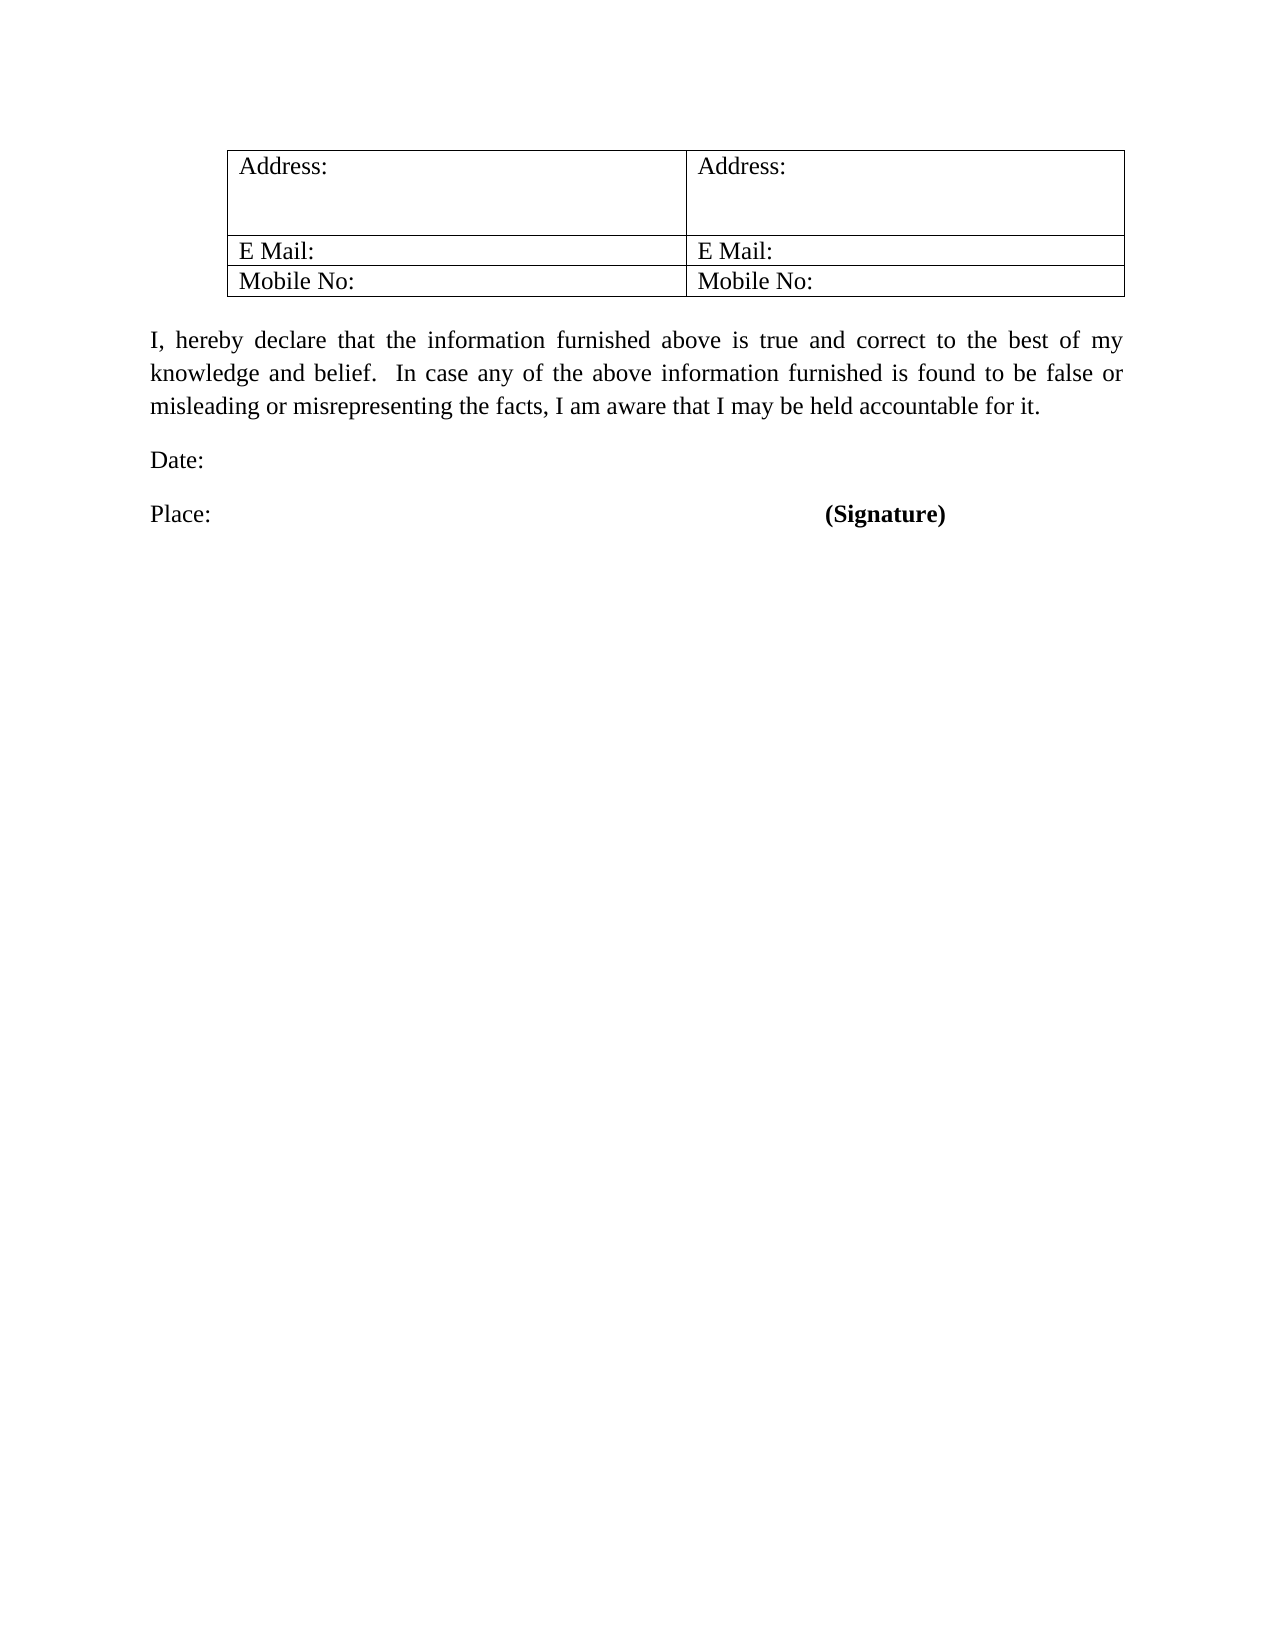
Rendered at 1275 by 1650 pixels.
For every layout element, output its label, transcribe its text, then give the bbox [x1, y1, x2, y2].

table_cell E Mail: [687, 236, 1124, 265]
text Date: [150, 445, 1125, 474]
text I, hereby declare that the information furnished above is true and correct to the best of my knowledge and belief. In case any of the above information furnished is found to be false or misleading or misrepresenting the facts, I am aware that I may be held accountable for it. [150, 325, 1125, 420]
table_cell Address: [687, 151, 1124, 235]
text Place: (Signature) [150, 499, 1125, 528]
table_cell Address: [228, 151, 686, 235]
table_cell E Mail: [228, 236, 686, 265]
table_cell Mobile No: [687, 266, 1124, 296]
table_cell Mobile No: [228, 266, 686, 296]
